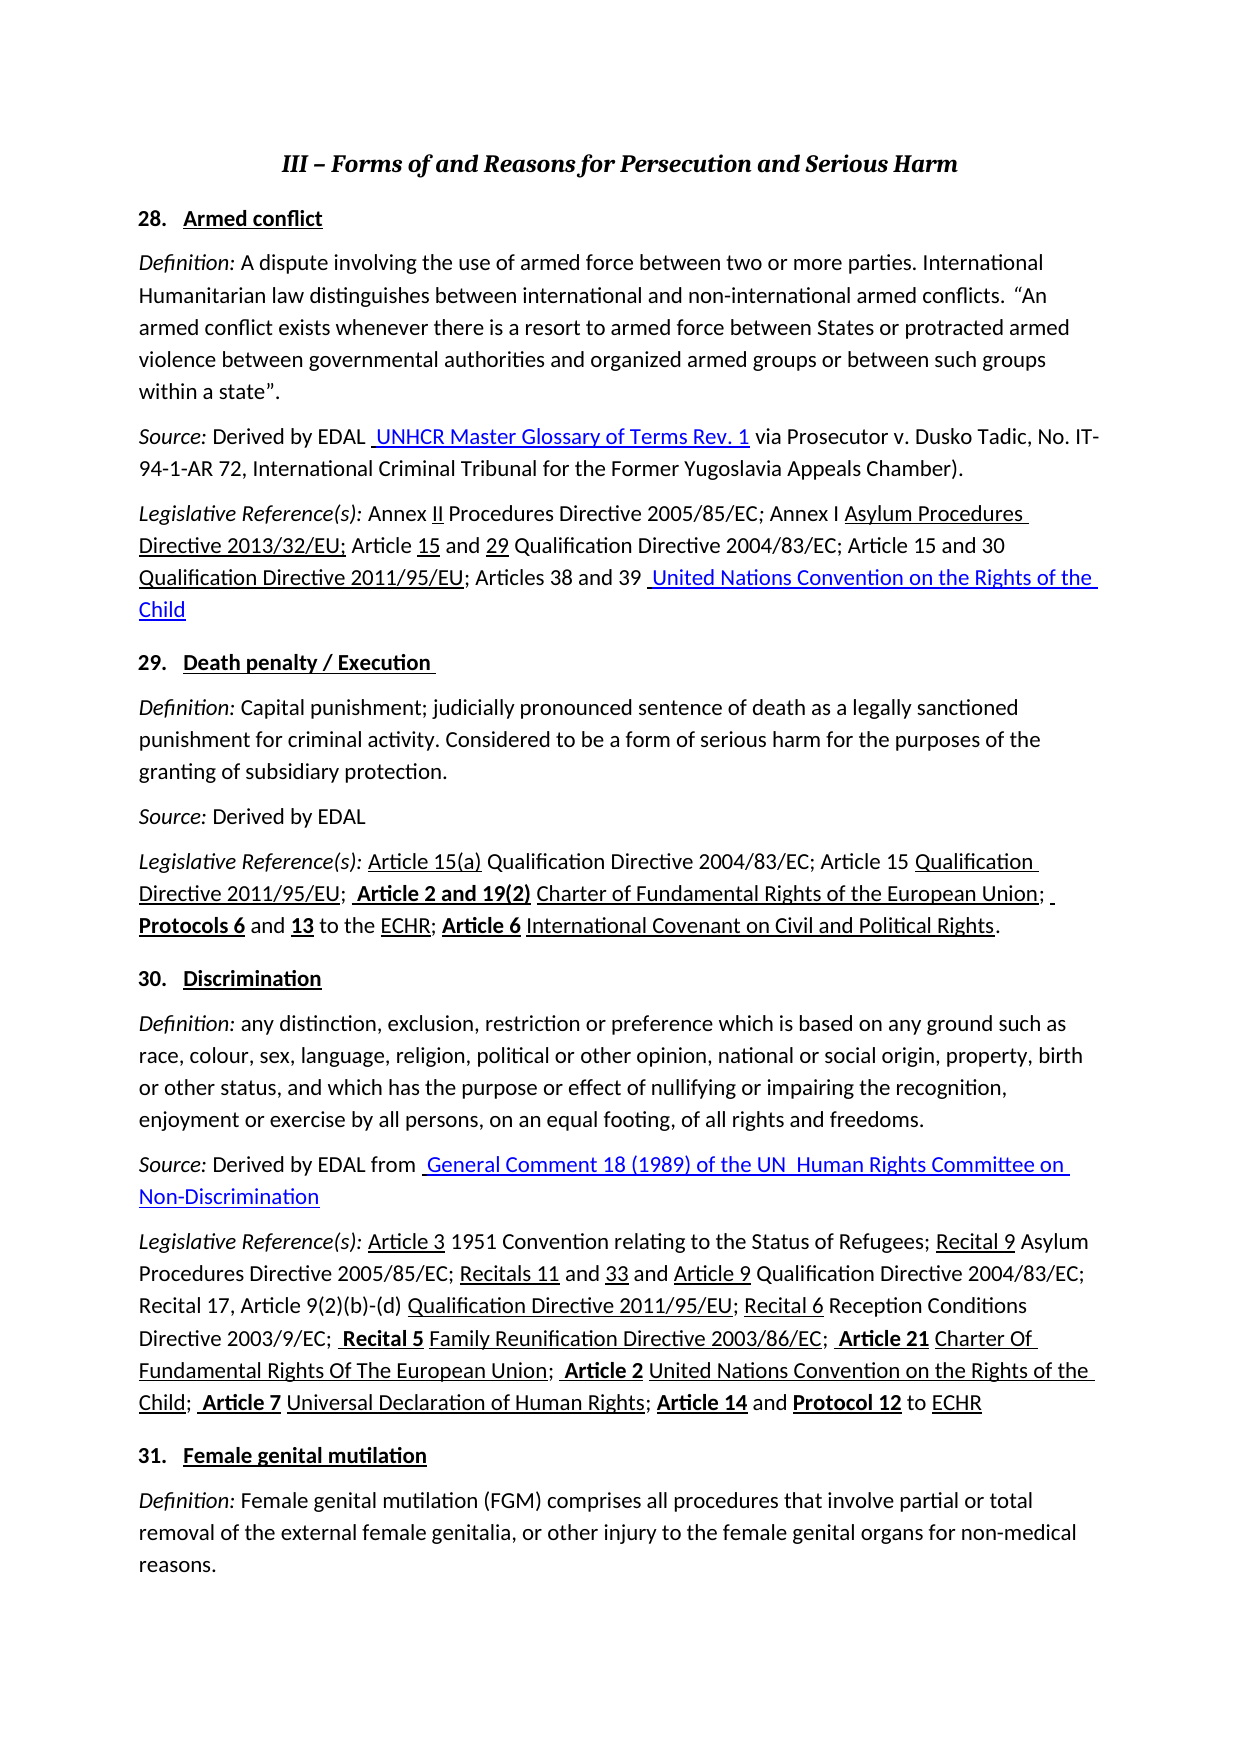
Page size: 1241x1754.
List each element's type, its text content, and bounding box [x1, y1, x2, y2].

text Definition: any distinction, exclusion, restriction or preference which is based on any ground such as race, colour, sex, language, religion, political or other opinion, national or social origin, property, birth or other status, and which has the purpose or effect of nullifying or impairing the recognition, enjoyment or exercise by all persons, on an equal footing, of all rights and freedoms. [139, 1009, 1101, 1133]
list Female genital mutilation [138, 1441, 1101, 1469]
list Death penalty / Execution [138, 648, 1101, 676]
text Legislative Reference(s): Article 3 1951 Convention relating to the Status of Refugees; Recital 9 Asylum Procedures Directive 2005/85/EC; Recitals 11 and 33 and Article 9 Qualification Directive 2004/83/EC; Recital 17, Article 9(2)(b)-(d) Qualification Directive 2011/95/EU; Recital 6 Reception Conditions Directive 2003/9/EC; Recital 5 Family Reunification Directive 2003/86/EC; Article 21 Charter Of Fundamental Rights Of The European Union; Article 2 United Nations Convention on the Rights of the Child; Article 7 Universal Declaration of Human Rights; Article 14 and Protocol 12 to ECHR [139, 1227, 1101, 1416]
text Legislative Reference(s): Annex II Procedures Directive 2005/85/EC; Annex I Asylum Procedures Directive 2013/32/EU; Article 15 and 29 Qualification Directive 2004/83/EC; Article 15 and 30 Qualification Directive 2011/95/EU; Articles 38 and 39 United Nations Convention on the Rights of the Child [139, 499, 1101, 623]
list Discrimination [138, 964, 1101, 992]
text Source: Derived by EDAL UNHCR Master Glossary of Terms Rev. 1 via Prosecutor v. Dusko Tadic, No. IT-94-1-AR 72, International Criminal Tribunal for the Former Yugoslavia Appeals Chamber). [139, 422, 1101, 482]
text Definition: Capital punishment; judicially pronounced sentence of death as a legally sanctioned punishment for criminal activity. Considered to be a form of serious harm for the purposes of the granting of subsidiary protection. [139, 693, 1101, 786]
text Source: Derived by EDAL from General Comment 18 (1989) of the UN Human Rights Committee on Non-Discrimination [139, 1150, 1101, 1210]
text Definition: Female genital mutilation (FGM) comprises all procedures that involve partial or total removal of the external female genitalia, or other injury to the female genital organs for non-medical reasons. [139, 1486, 1101, 1578]
text Legislative Reference(s): Article 15(a) Qualification Directive 2004/83/EC; Article 15 Qualification Directive 2011/95/EU; Article 2 and 19(2) Charter of Fundamental Rights of the European Union; Protocols 6 and 13 to the ECHR; Article 6 International Covenant on Civil and Political Rights. [139, 847, 1101, 939]
text Source: Derived by EDAL [139, 802, 1101, 830]
list Armed conflict [138, 204, 1101, 232]
text Definition: A dispute involving the use of armed force between two or more parties. International Humanitarian law distinguishes between international and non-international armed conflicts. “An armed conflict exists whenever there is a resort to armed force between States or protracted armed violence between governmental authorities and organized armed groups or between such groups within a state”. [139, 248, 1101, 405]
text III – Forms of and Reasons for Persecution and Serious Harm [139, 150, 1101, 179]
